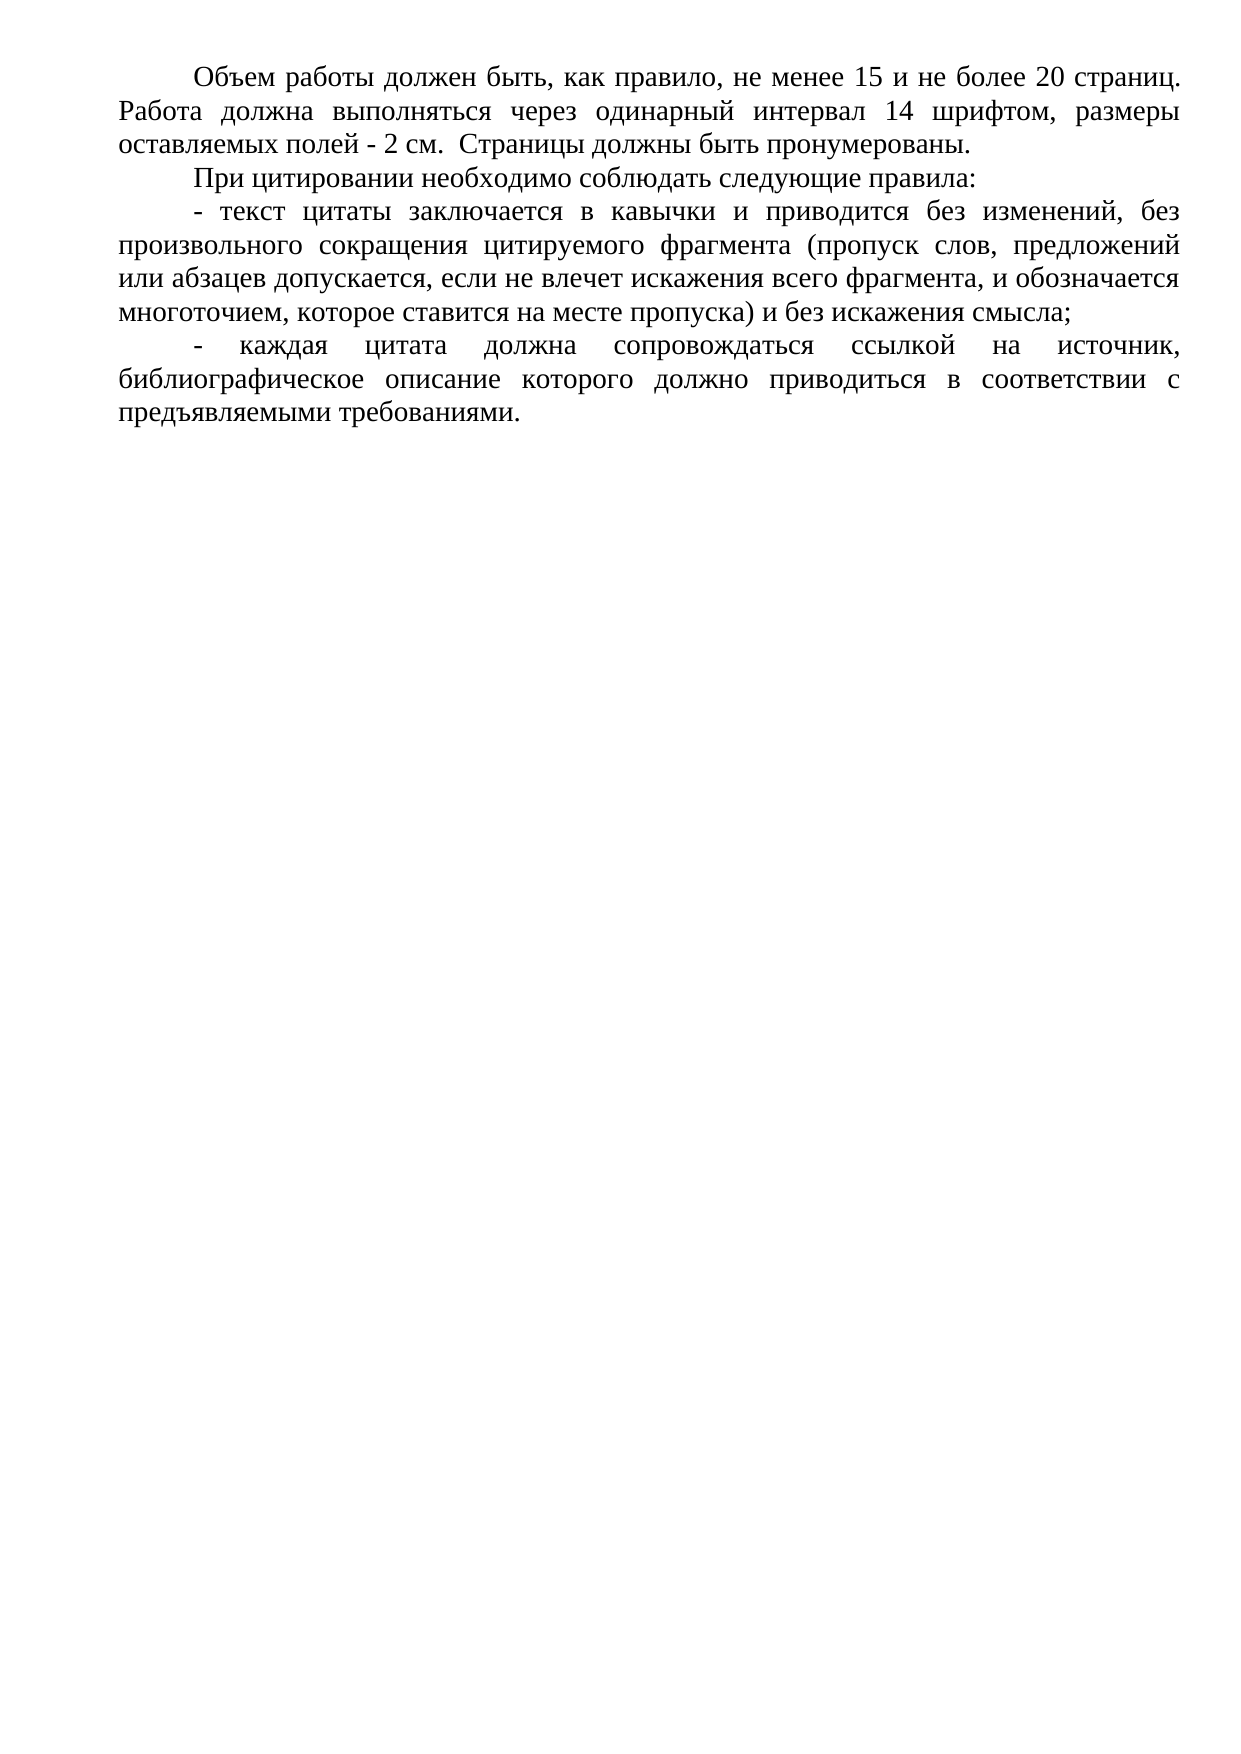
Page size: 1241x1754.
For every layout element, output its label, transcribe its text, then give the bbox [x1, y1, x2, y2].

text Объем работы должен быть, как правило, не менее 15 и не более 20 страниц. Работа должна выполняться через одинарный интервал 14 шрифтом, размеры оставляемых полей - 2 см. Страницы должны быть пронумерованы. [118, 59, 1181, 160]
text - каждая цитата должна сопровождаться ссылкой на источник, библиографическое описание которого должно приводиться в соответствии с предъявляемыми требованиями. [118, 327, 1181, 428]
text - текст цитаты заключается в кавычки и приводится без изменений, без произвольного сокращения цитируемого фрагмента (пропуск слов, предложений или абзацев допускается, если не влечет искажения всего фрагмента, и обозначается многоточием, которое ставится на месте пропуска) и без искажения смысла; [118, 193, 1181, 327]
text При цитировании необходимо соблюдать следующие правила: [118, 160, 1181, 193]
